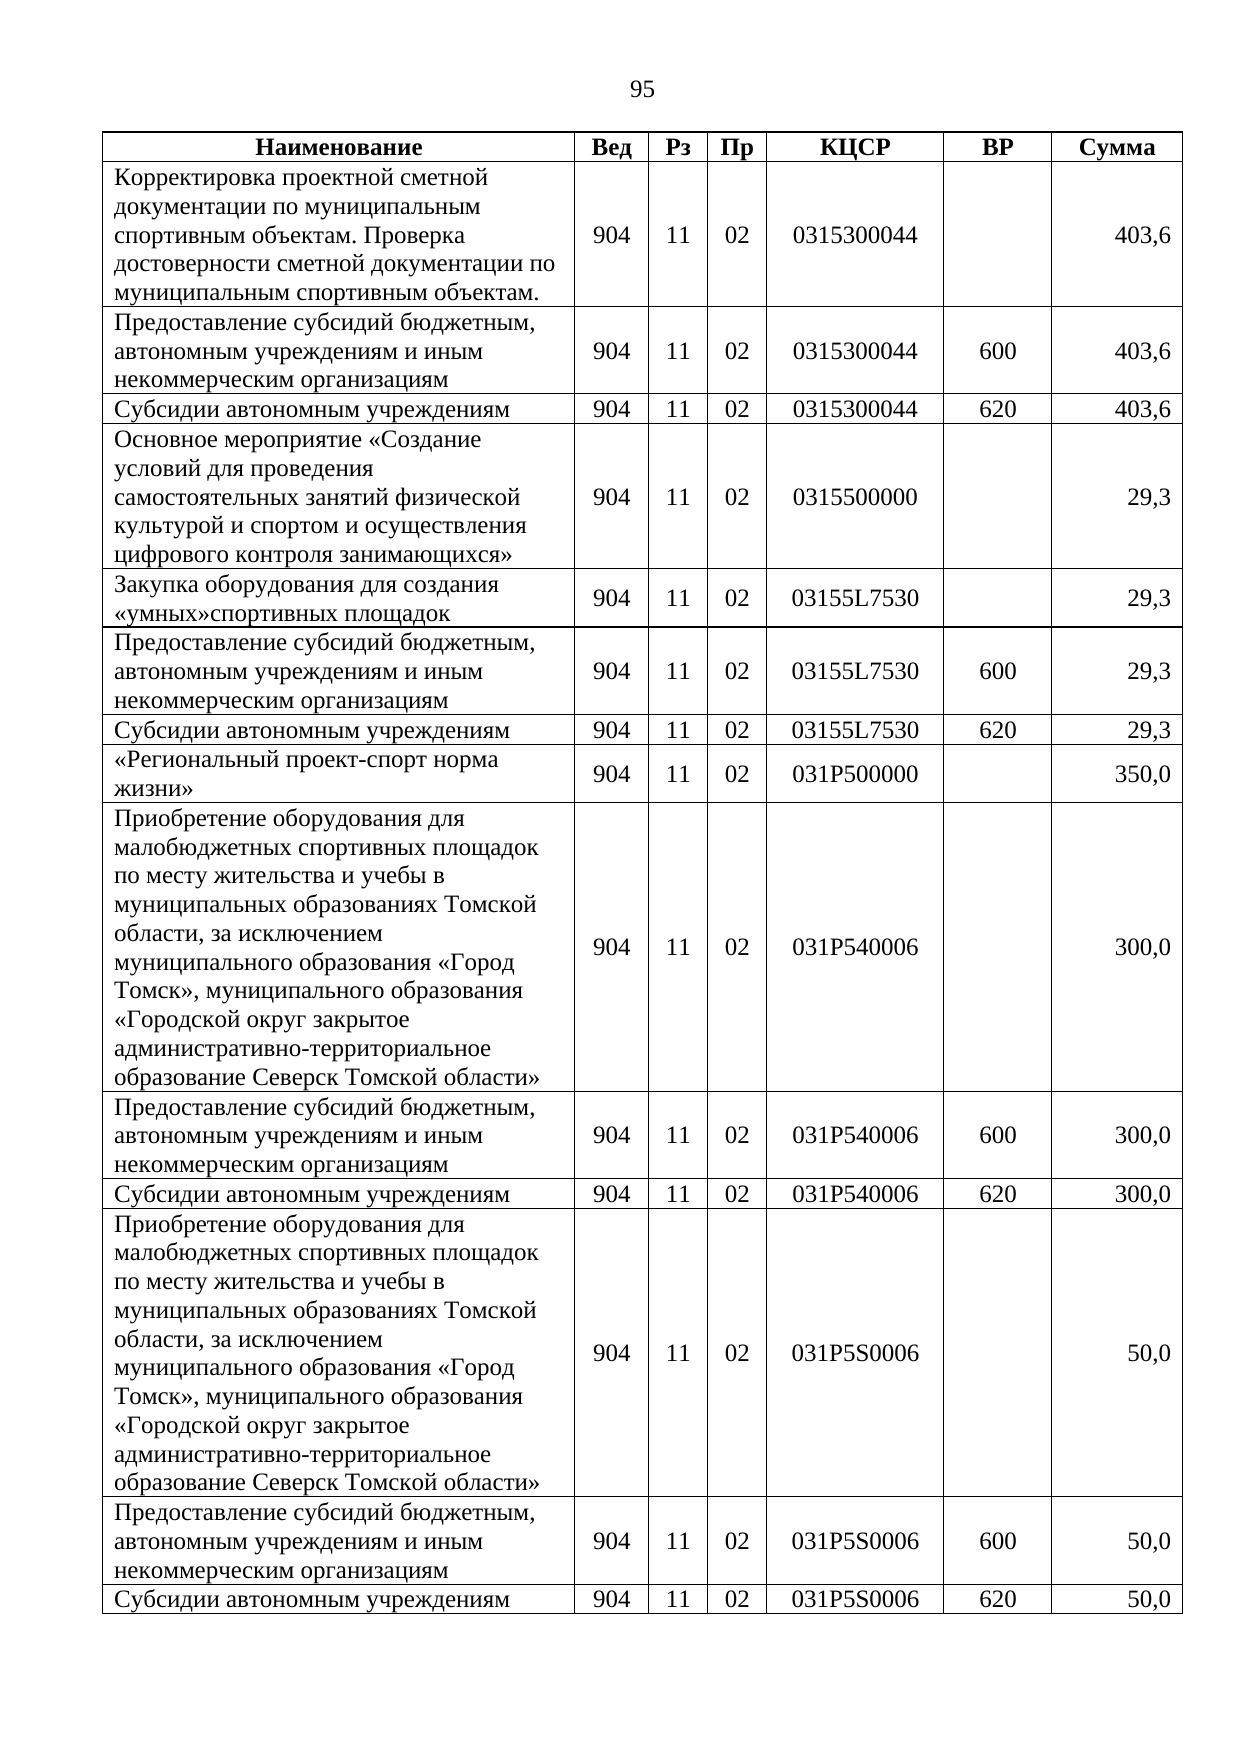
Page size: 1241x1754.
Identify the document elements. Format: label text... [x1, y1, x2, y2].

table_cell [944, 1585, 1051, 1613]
table_header ВР [944, 133, 1051, 161]
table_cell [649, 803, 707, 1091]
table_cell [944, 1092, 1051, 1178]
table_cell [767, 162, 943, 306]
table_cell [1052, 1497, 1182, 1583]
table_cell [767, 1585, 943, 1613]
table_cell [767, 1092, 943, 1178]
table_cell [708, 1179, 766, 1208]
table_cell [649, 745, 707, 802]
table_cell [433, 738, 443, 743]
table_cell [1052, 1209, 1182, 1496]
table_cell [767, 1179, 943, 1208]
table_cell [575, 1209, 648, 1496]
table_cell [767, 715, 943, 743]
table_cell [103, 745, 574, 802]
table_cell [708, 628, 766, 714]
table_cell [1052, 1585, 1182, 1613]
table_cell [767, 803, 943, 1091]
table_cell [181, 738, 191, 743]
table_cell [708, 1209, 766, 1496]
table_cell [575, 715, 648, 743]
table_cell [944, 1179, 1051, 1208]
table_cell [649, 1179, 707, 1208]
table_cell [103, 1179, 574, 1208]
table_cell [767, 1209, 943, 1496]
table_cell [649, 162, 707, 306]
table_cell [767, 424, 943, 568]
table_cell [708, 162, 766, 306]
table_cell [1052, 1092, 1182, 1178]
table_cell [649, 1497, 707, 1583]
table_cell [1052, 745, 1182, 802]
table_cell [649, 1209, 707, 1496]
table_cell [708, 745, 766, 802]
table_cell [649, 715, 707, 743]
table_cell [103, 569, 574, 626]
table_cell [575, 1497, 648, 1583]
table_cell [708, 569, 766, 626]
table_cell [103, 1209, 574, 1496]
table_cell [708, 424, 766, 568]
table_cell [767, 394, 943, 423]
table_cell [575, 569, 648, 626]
table_header Рз [649, 133, 707, 161]
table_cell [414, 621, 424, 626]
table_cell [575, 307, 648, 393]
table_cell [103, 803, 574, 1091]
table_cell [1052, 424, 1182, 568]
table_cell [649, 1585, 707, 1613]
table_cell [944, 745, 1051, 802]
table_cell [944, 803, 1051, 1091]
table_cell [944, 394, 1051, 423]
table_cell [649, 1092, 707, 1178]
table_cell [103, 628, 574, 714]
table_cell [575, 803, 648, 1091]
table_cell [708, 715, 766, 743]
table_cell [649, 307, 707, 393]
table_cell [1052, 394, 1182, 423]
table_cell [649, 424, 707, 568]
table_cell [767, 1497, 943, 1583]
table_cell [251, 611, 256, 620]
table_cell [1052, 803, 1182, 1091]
table_header Сумма [1052, 133, 1182, 161]
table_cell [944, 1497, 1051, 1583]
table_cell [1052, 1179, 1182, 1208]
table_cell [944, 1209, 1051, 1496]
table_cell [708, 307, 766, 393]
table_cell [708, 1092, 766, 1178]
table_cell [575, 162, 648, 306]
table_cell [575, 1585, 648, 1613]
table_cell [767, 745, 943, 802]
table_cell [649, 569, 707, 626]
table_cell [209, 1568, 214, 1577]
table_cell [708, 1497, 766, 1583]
table_header Наименование [103, 133, 574, 161]
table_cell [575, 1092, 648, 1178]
table_header КЦСР [767, 133, 943, 161]
table_header Пр [708, 133, 766, 161]
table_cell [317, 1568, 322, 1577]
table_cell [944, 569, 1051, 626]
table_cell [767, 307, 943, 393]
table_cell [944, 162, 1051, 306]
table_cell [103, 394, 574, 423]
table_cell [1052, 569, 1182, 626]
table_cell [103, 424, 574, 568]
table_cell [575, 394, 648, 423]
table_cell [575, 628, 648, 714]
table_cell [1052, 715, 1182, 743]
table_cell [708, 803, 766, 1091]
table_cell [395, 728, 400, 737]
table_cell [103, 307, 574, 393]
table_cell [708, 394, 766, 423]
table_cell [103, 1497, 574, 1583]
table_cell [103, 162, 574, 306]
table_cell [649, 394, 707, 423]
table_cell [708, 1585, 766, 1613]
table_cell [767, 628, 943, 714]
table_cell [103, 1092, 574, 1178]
table_header Вед [575, 133, 648, 161]
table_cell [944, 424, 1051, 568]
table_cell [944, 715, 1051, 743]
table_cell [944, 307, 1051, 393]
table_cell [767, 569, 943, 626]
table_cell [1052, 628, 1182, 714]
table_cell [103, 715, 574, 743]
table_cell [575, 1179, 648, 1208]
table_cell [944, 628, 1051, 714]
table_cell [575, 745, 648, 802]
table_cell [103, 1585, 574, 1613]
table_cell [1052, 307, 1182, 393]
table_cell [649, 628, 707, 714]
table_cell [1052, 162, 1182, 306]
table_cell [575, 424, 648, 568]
